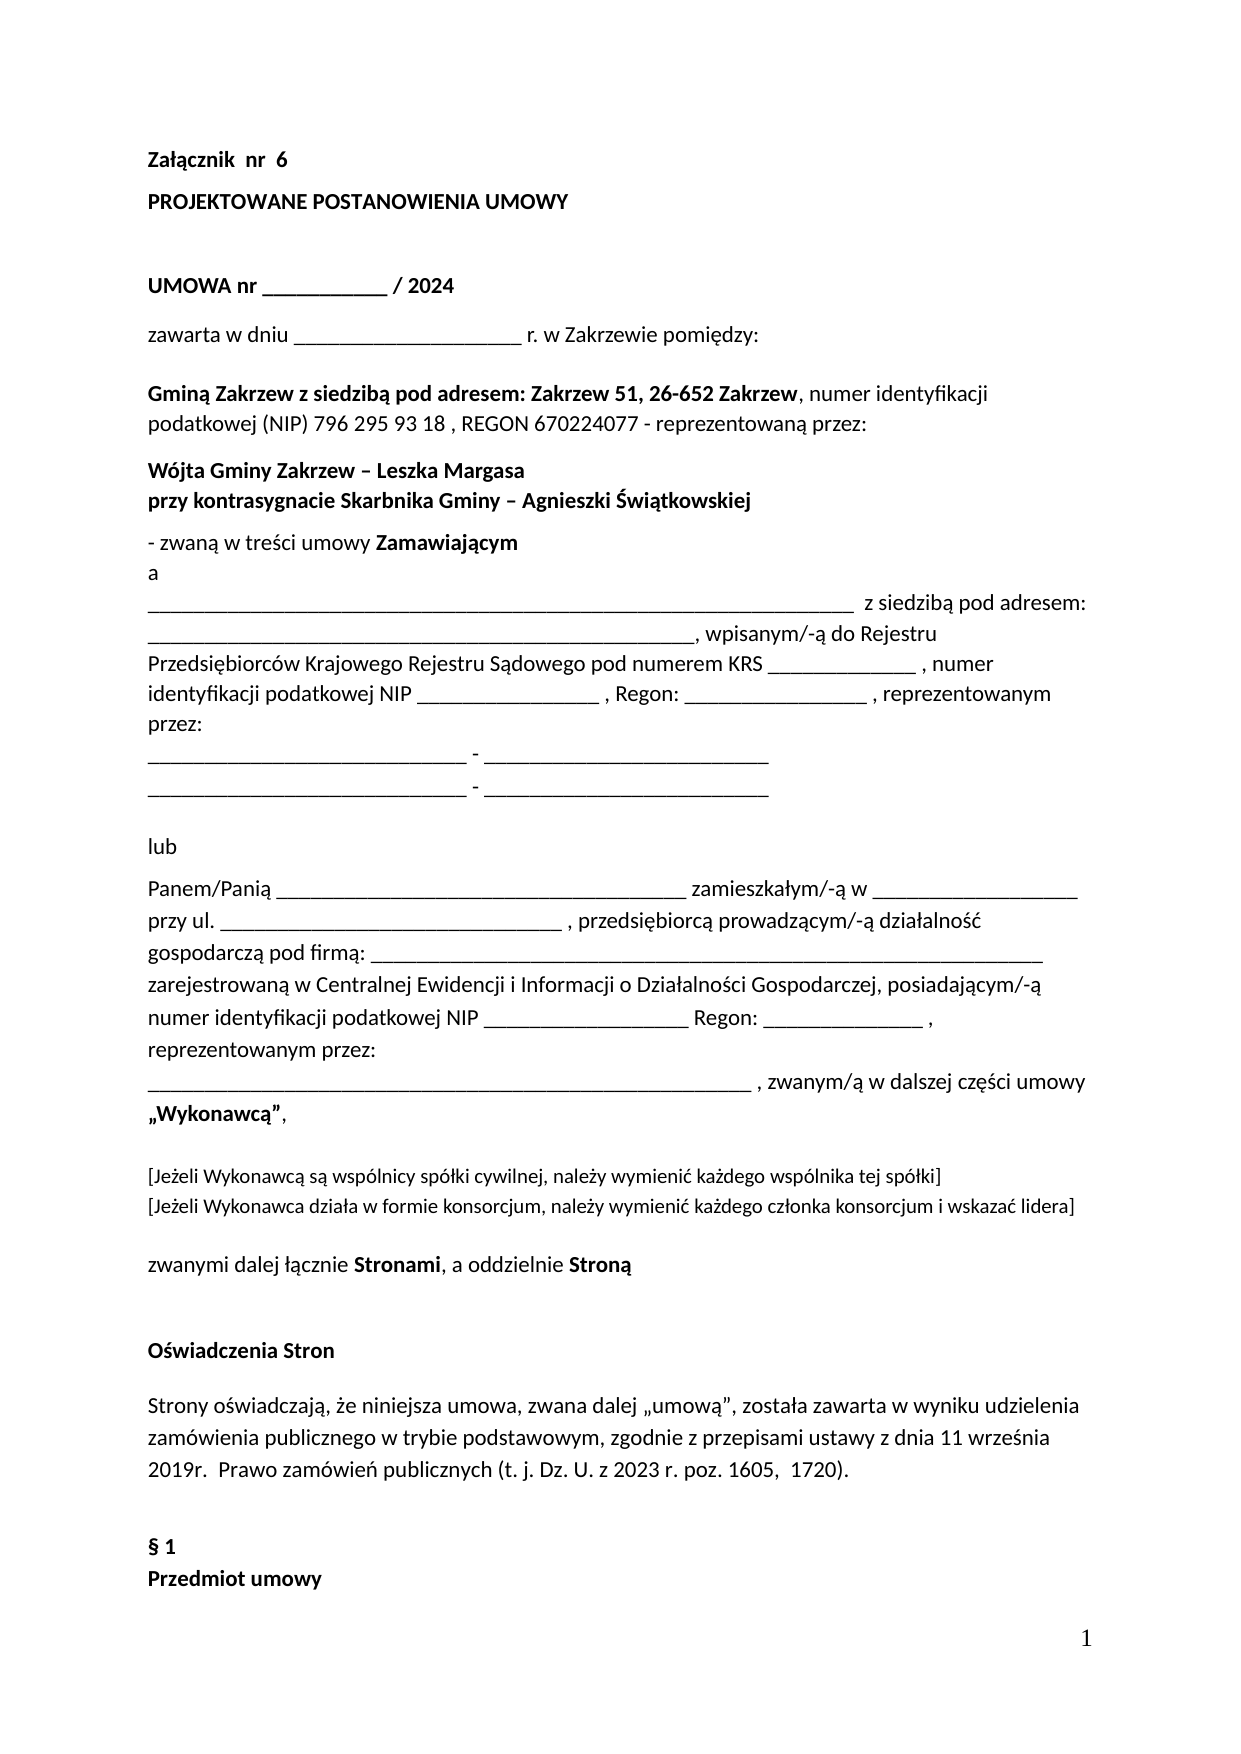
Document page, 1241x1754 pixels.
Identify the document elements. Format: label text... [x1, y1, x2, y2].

text _____________________________________________________ , zwanym/ą w dalszej części umowy „Wykonawcą”, [148, 1067, 1093, 1127]
text ______________________________________________________________ z siedzibą pod adresem: ________________________________________________, wpisanym/-ą do Rejestru Przedsiębiorców Krajowego Rejestru Sądowego pod numerem KRS _____________ , numer identyfikacji podatkowej NIP ________________ , Regon: ________________ , reprezentowanym przez: [148, 588, 1093, 737]
text ____________________________ - _________________________ [148, 739, 1093, 768]
text Panem/Panią ____________________________________ zamieszkałym/-ą w __________________ przy ul. ______________________________ , przedsiębiorcą prowadzącym/-ą działalność gospodarczą pod firmą: ___________________________________________________________ zarejestrowaną w Centralnej Ewidencji i Informacji o Działalności Gospodarczej, posiadającym/-ą numer identyfikacji podatkowej NIP __________________ Regon: ______________ , reprezentowanym przez: [148, 874, 1093, 1063]
text Wójta Gminy Zakrzew – Leszka Margasa [148, 456, 1093, 484]
text [Jeżeli Wykonawca działa w formie konsorcjum, należy wymienić każdego członka konsorcjum i wskazać lidera] [148, 1193, 1093, 1218]
text zawarta w dniu ____________________ r. w Zakrzewie pomiędzy: [148, 320, 1093, 348]
text zwanymi dalej łącznie Stronami, a oddzielnie Stroną [148, 1250, 1093, 1278]
text ____________________________ - _________________________ [148, 772, 1093, 800]
text lub [148, 832, 1093, 860]
text UMOWA nr ___________ / 2024 [148, 271, 1093, 299]
text PROJEKTOWANE POSTANOWIENIA UMOWY [148, 187, 1093, 215]
text - zwaną w treści umowy Zamawiającym [148, 528, 1093, 556]
text Przedmiot umowy [148, 1564, 1093, 1593]
text Oświadczenia Stron [148, 1337, 1093, 1365]
text Załącznik nr 6 [148, 145, 1093, 173]
text § 1 [148, 1532, 1093, 1560]
text a [148, 558, 1093, 586]
text [Jeżeli Wykonawcą są wspólnicy spółki cywilnej, należy wymienić każdego wspólnika tej spółki] [148, 1164, 1093, 1189]
text przy kontrasygnacie Skarbnika Gminy – Agnieszki Świątkowskiej [148, 486, 1093, 514]
text Gminą Zakrzew z siedzibą pod adresem: Zakrzew 51, 26-652 Zakrzew, numer identyfikacji podatkowej (NIP) 796 295 93 18 , REGON 670224077 - reprezentowaną przez: [148, 379, 1093, 437]
text Strony oświadczają, że niniejsza umowa, zwana dalej „umową”, została zawarta w wyniku udzielenia zamówienia publicznego w trybie podstawowym, zgodnie z przepisami ustawy z dnia 11 września 2019r. Prawo zamówień publicznych (t. j. Dz. U. z 2023 r. poz. 1605, 1720). [148, 1391, 1093, 1483]
